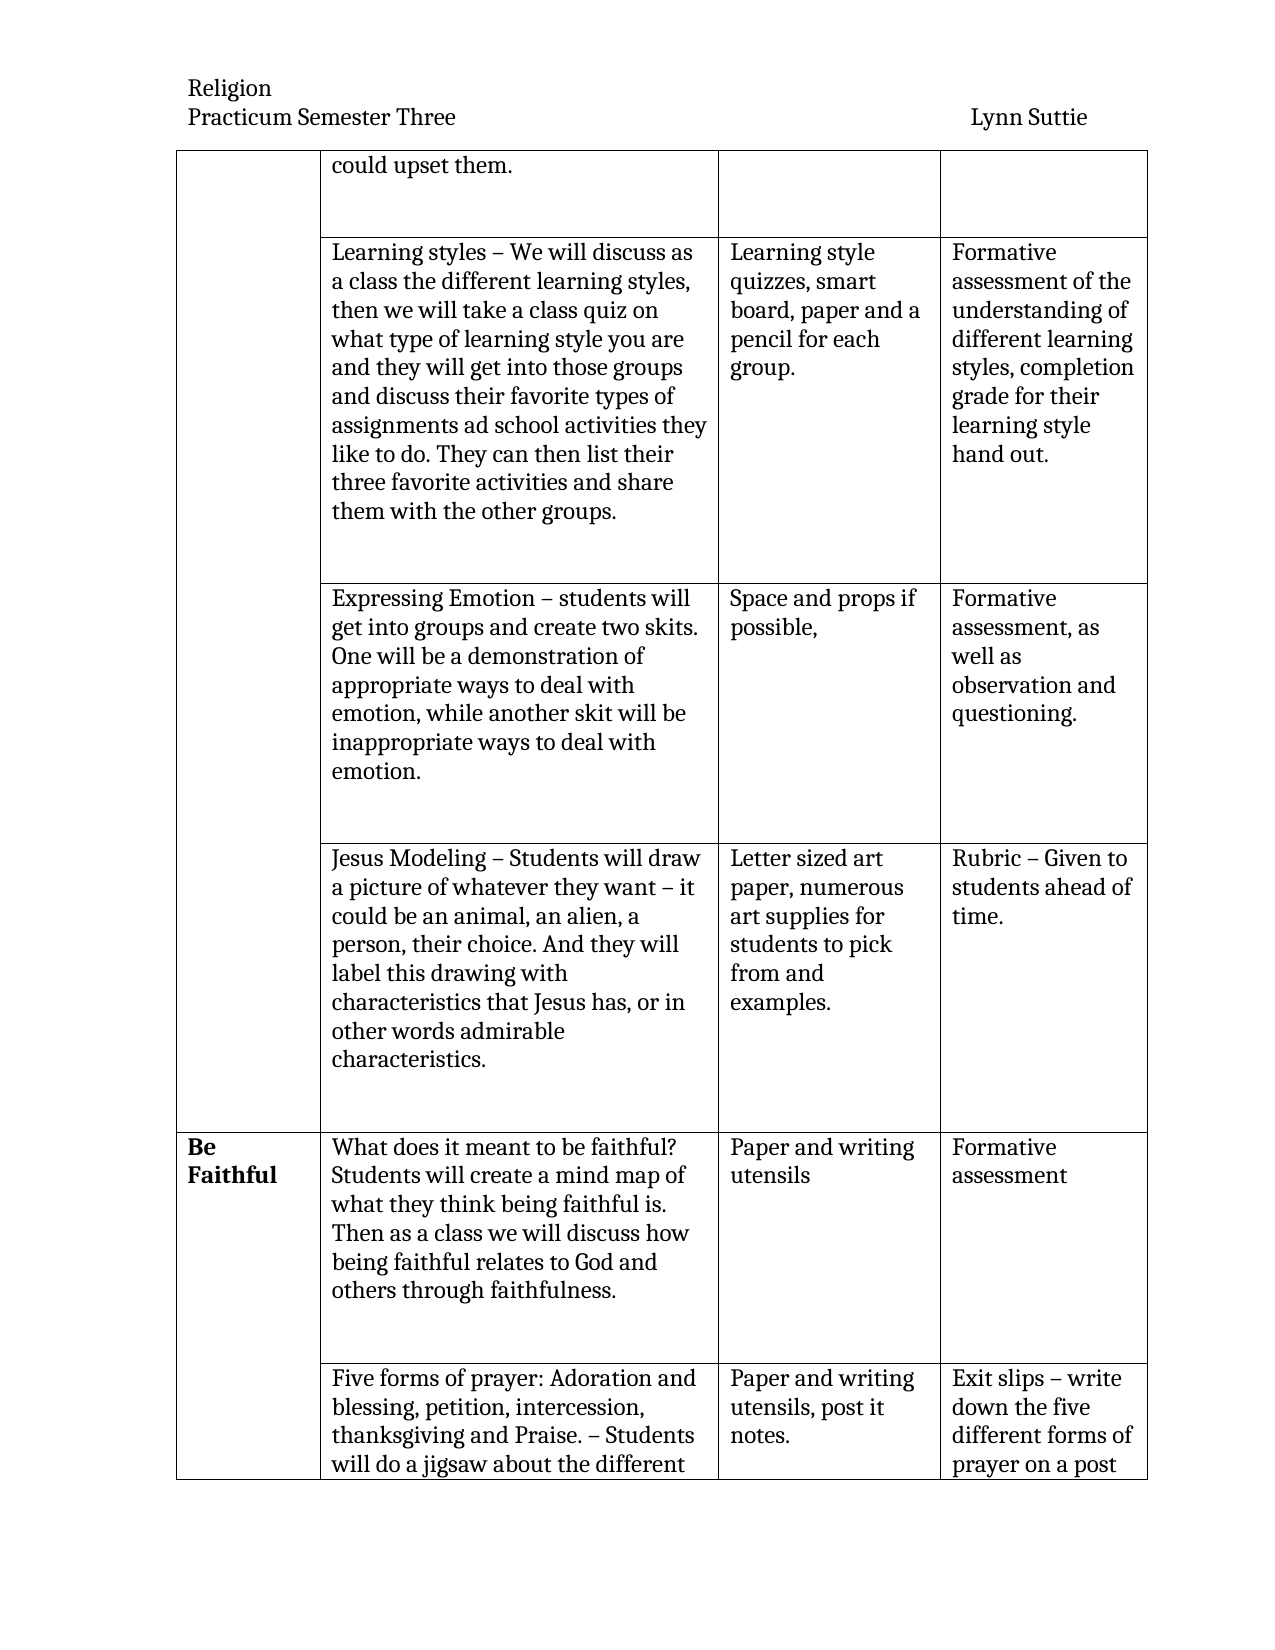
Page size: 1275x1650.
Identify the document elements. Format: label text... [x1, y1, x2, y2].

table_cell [321, 1364, 718, 1479]
table_cell Formative assessment, as well as observation and questioning. [941, 584, 1147, 843]
table_cell Formative assessment [941, 1133, 1147, 1363]
table_cell [941, 151, 1147, 237]
table_cell Rubric – Given to students ahead of time. [941, 844, 1147, 1132]
table_cell Learning styles – We will discuss as a class the different learning styles, then we will take a class quiz on what type of learning style you are and they will get into those groups and discuss their favorite types of assignments ad school activities they like to do. They can then list their three favorite activities and share them with the other groups. [321, 238, 718, 583]
table_cell Paper and writing utensils [719, 1133, 940, 1363]
table_cell Learning style quizzes, smart board, paper and a pencil for each group. [719, 238, 940, 583]
table_cell Letter sized art paper, numerous art supplies for students to pick from and examples. [719, 844, 940, 1132]
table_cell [719, 1364, 940, 1479]
table_cell Be Faithful [177, 1133, 320, 1479]
table_cell [719, 151, 940, 237]
table_cell Expressing Emotion – students will get into groups and create two skits. One will be a demonstration of appropriate ways to deal with emotion, while another skit will be inappropriate ways to deal with emotion. [321, 584, 718, 843]
table_cell What does it meant to be faithful? Students will create a mind map of what they think being faithful is. Then as a class we will discuss how being faithful relates to God and others through faithfulness. [321, 1133, 718, 1363]
table_cell Formative assessment of the understanding of different learning styles, completion grade for their learning style hand out. [941, 238, 1147, 583]
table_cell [321, 151, 718, 237]
table_cell Space and props if possible, [719, 584, 940, 843]
table_cell Jesus Modeling – Students will draw a picture of whatever they want – it could be an animal, an alien, a person, their choice. And they will label this drawing with characteristics that Jesus has, or in other words admirable characteristics. [321, 844, 718, 1132]
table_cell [941, 1364, 1147, 1479]
